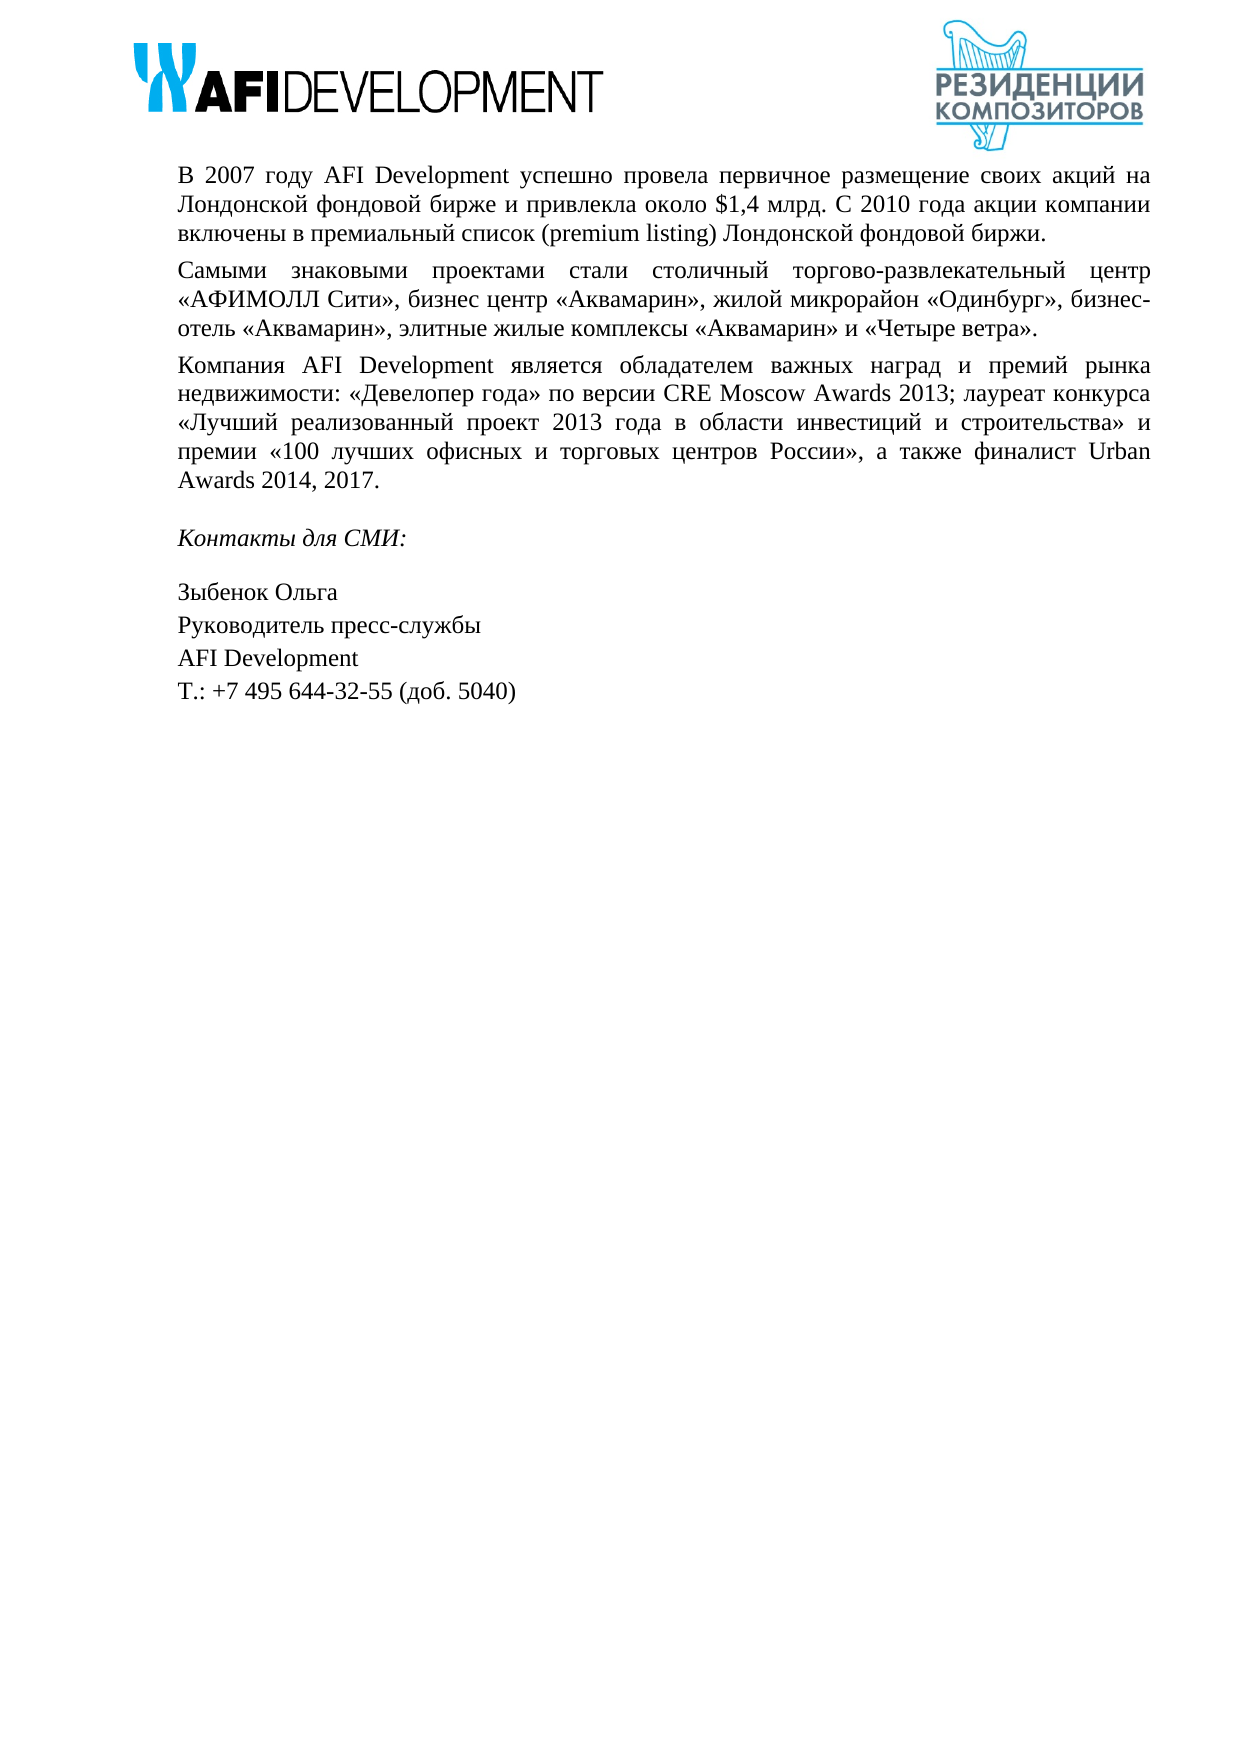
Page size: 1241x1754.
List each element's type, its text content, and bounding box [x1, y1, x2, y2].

text Компания AFI Development является обладателем важных наград и премий рынка недвижимости: «Девелопер года» по версии CRE Moscow Awards 2013; лауреат конкурса «Лучший реализованный проект 2013 года в области инвестиций и строительства» и премии «100 лучших офисных и торговых центров России», а также финалист Urban Awards 2014, 2017. [177, 350, 1152, 493]
text T.: +7 495 644-32-55 (доб. 5040) [177, 676, 1152, 705]
picture [172, 43, 182, 78]
text Зыбенок Ольга [177, 577, 1152, 606]
text AFI Development [177, 643, 1152, 672]
picture [896, 0, 1183, 197]
text Самыми знаковыми проектами стали столичный торгово-развлекательный центр «АФИМОЛЛ Сити», бизнес центр «Аквамарин», жилой микрорайон «Одинбург», бизнес-отель «Аквамарин», элитные жилые комплексы «Аквамарин» и «Четыре ветра». [177, 255, 1152, 341]
text В 2007 году AFI Development успешно провела первичное размещение своих акций на Лондонской фондовой бирже и привлекла около $1,4 млрд. С 2010 года акции компании включены в премиальный список (premium listing) Лондонской фондовой биржи. [177, 161, 1152, 247]
text Контакты для СМИ: [177, 523, 1152, 552]
picture [133, 43, 604, 113]
text Руководитель пресс-службы [177, 610, 1152, 639]
